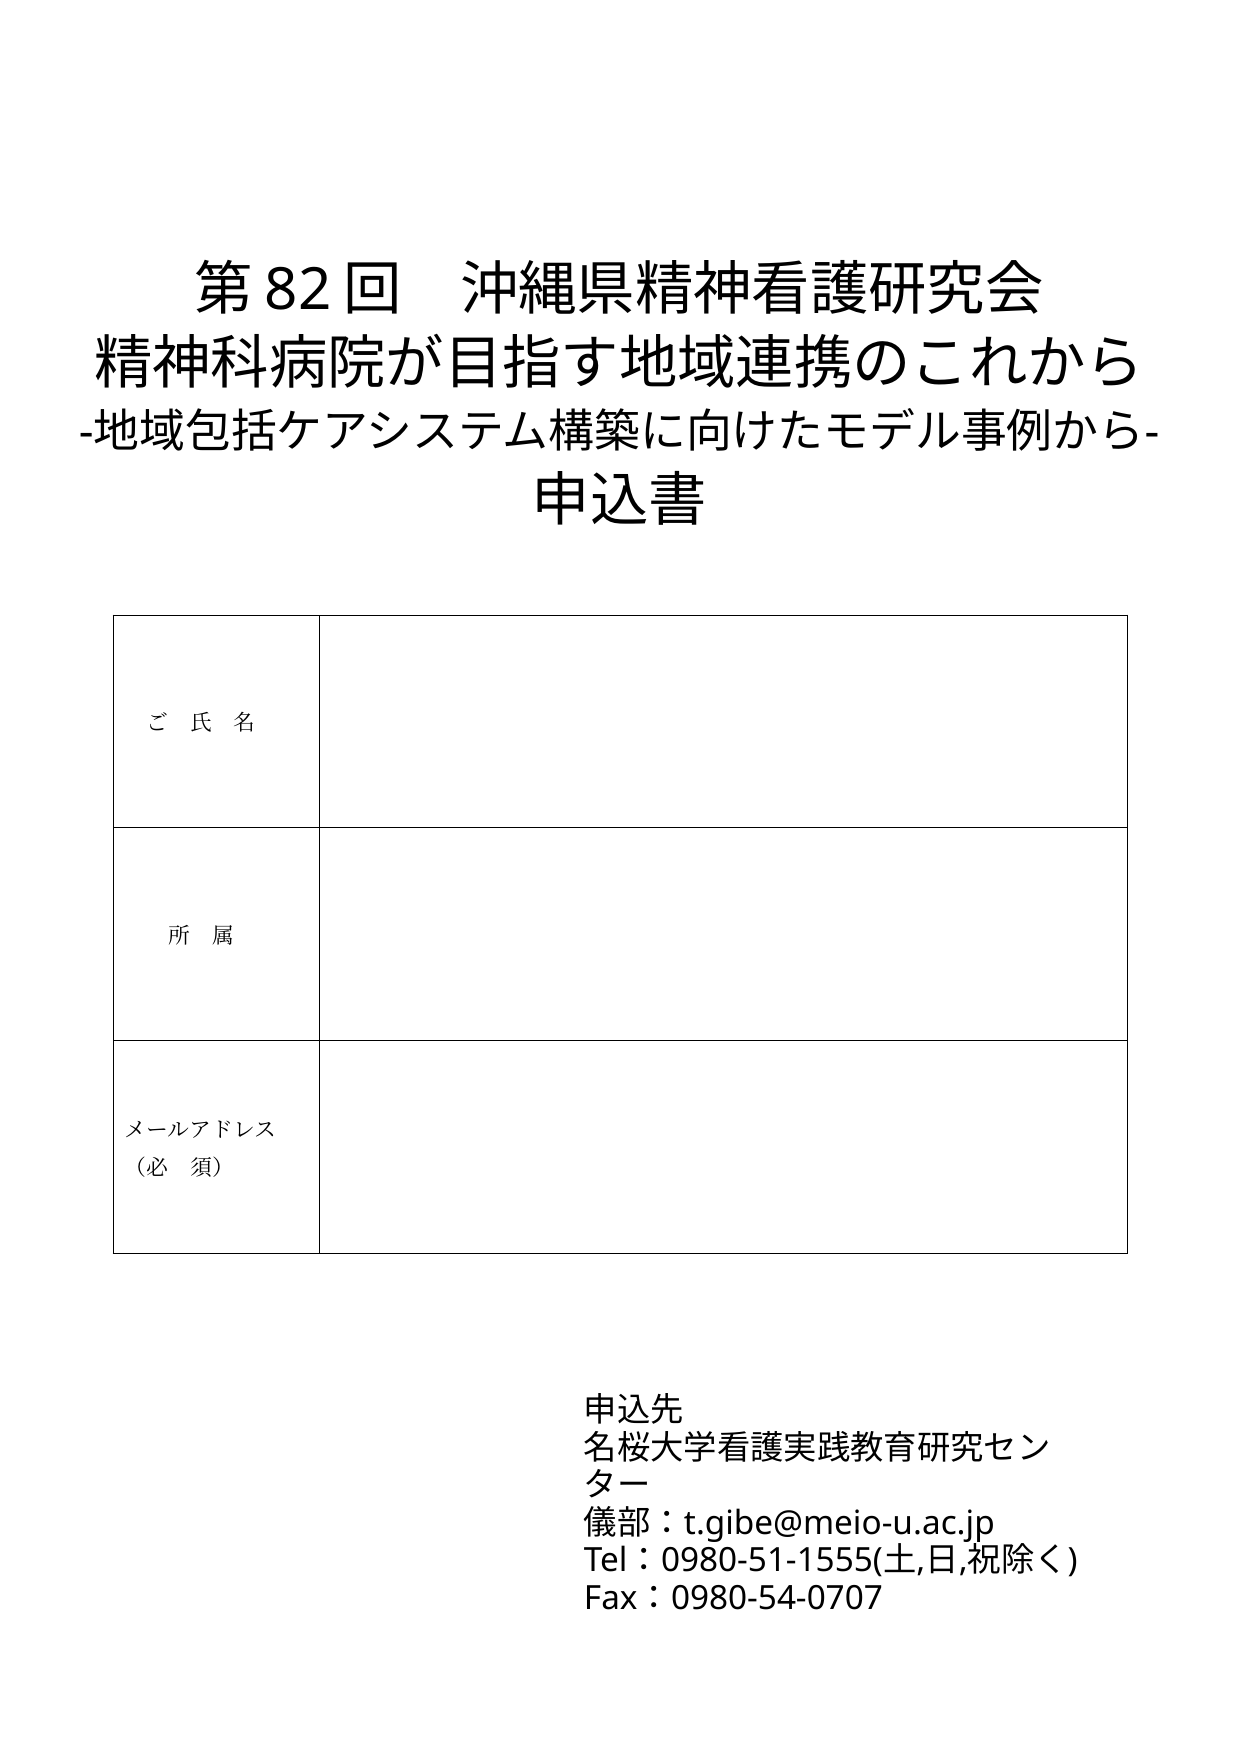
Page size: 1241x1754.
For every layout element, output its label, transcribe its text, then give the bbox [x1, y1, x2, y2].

table_header ご 氏 名 [114, 616, 319, 827]
table_cell 所 属 [114, 828, 319, 1040]
table_cell メールアドレス （必 須） [114, 1041, 319, 1253]
table_header [320, 616, 1127, 827]
table_cell [320, 1041, 1127, 1253]
table_cell [320, 828, 1127, 1040]
